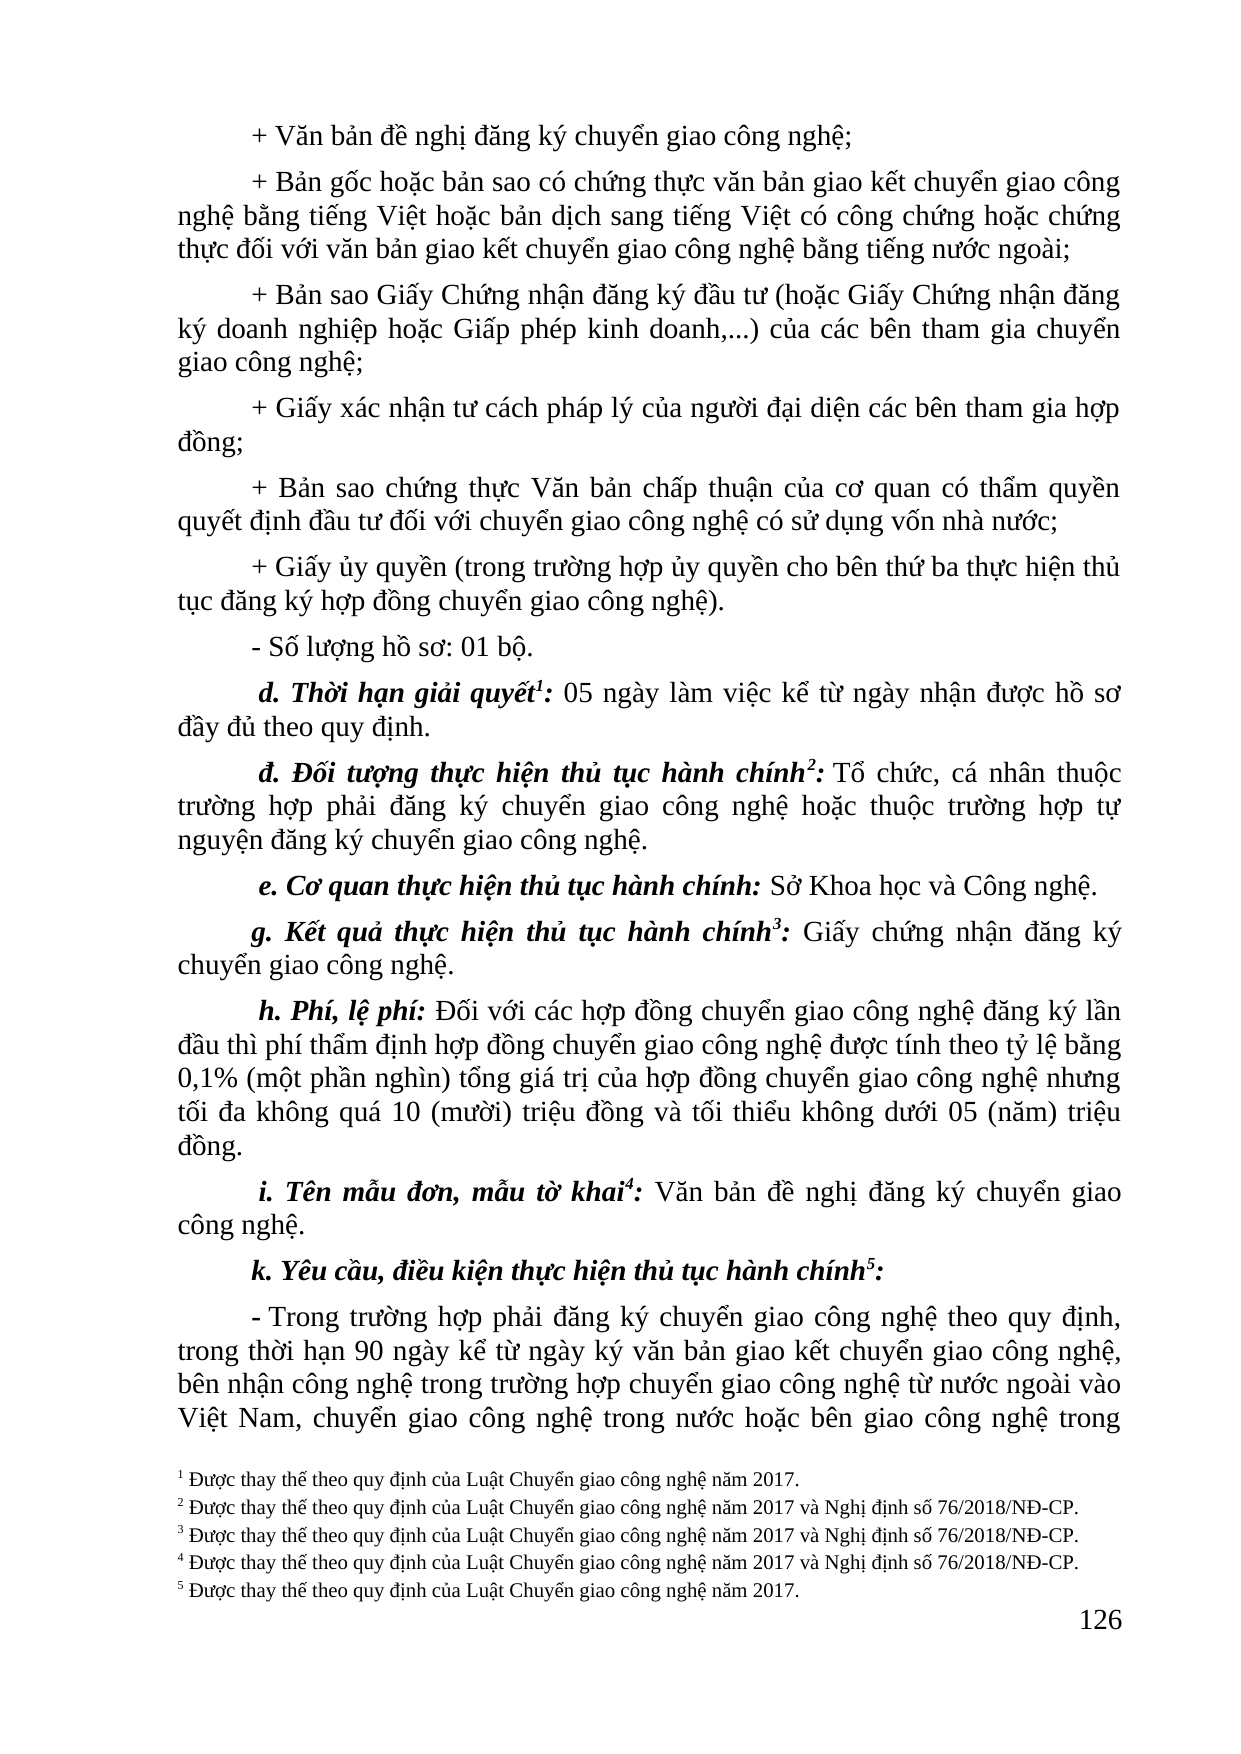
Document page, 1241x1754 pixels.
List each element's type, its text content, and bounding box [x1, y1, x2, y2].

text d. Thời hạn giải quyết: 05 ngày làm việc kể từ ngày nhận được hồ sơ đầy đủ theo quy định. [177, 675, 1122, 742]
text h. Phí, lệ phí: Đối với các hợp đồng chuyển giao công nghệ đăng ký lần đầu thì phí thẩm định hợp đồng chuyển giao công nghệ được tính theo tỷ lệ bằng 0,1% (một phần nghìn) tổng giá trị của hợp đồng chuyển giao công nghệ nhưng tối đa không quá 10 (mười) triệu đồng và tối thiểu không dưới 05 (năm) triệu đồng. [177, 993, 1122, 1161]
text + Bản gốc hoặc bản sao có chứng thực văn bản giao kết chuyển giao công nghệ bằng tiếng Việt hoặc bản dịch sang tiếng Việt có công chứng hoặc chứng thực đối với văn bản giao kết chuyển giao công nghệ bằng tiếng nước ngoài; [177, 164, 1122, 265]
text k. Yêu cầu, điều kiện thực hiện thủ tục hành chính: [177, 1253, 1122, 1287]
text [177, 1299, 1122, 1433]
text - Số lượng hồ sơ: 01 bộ. [177, 629, 1122, 663]
text + Bản sao Giấy Chứng nhận đăng ký đầu tư (hoặc Giấy Chứng nhận đăng ký doanh nghiệp hoặc Giấp phép kinh doanh,...) của các bên tham gia chuyển giao công nghệ; [177, 277, 1122, 378]
text + Giấy ủy quyền (trong trường hợp ủy quyền cho bên thứ ba thực hiện thủ tục đăng ký hợp đồng chuyển giao công nghệ). [177, 549, 1122, 617]
text e. Cơ quan thực hiện thủ tục hành chính: Sở Khoa học và Công nghệ. [177, 868, 1122, 901]
text + Giấy xác nhận tư cách pháp lý của người đại diện các bên tham gia hợp đồng; [177, 390, 1122, 457]
text đ. Đối tượng thực hiện thủ tục hành chính: Tổ chức, cá nhân thuộc trường hợp phải đăng ký chuyển giao công nghệ hoặc thuộc trường hợp tự nguyện đăng ký chuyển giao công nghệ. [177, 755, 1122, 855]
text + Văn bản đề nghị đăng ký chuyển giao công nghệ; [177, 118, 1122, 152]
text i. Tên mẫu đơn, mẫu tờ khai: Văn bản đề nghị đăng ký chuyển giao công nghệ. [177, 1174, 1122, 1241]
text + Bản sao chứng thực Văn bản chấp thuận của cơ quan có thẩm quyền quyết định đầu tư đối với chuyển giao công nghệ có sử dụng vốn nhà nước; [177, 470, 1122, 537]
text g. Kết quả thực hiện thủ tục hành chính: Giấy chứng nhận đăng ký chuyển giao công nghệ. [177, 914, 1122, 981]
